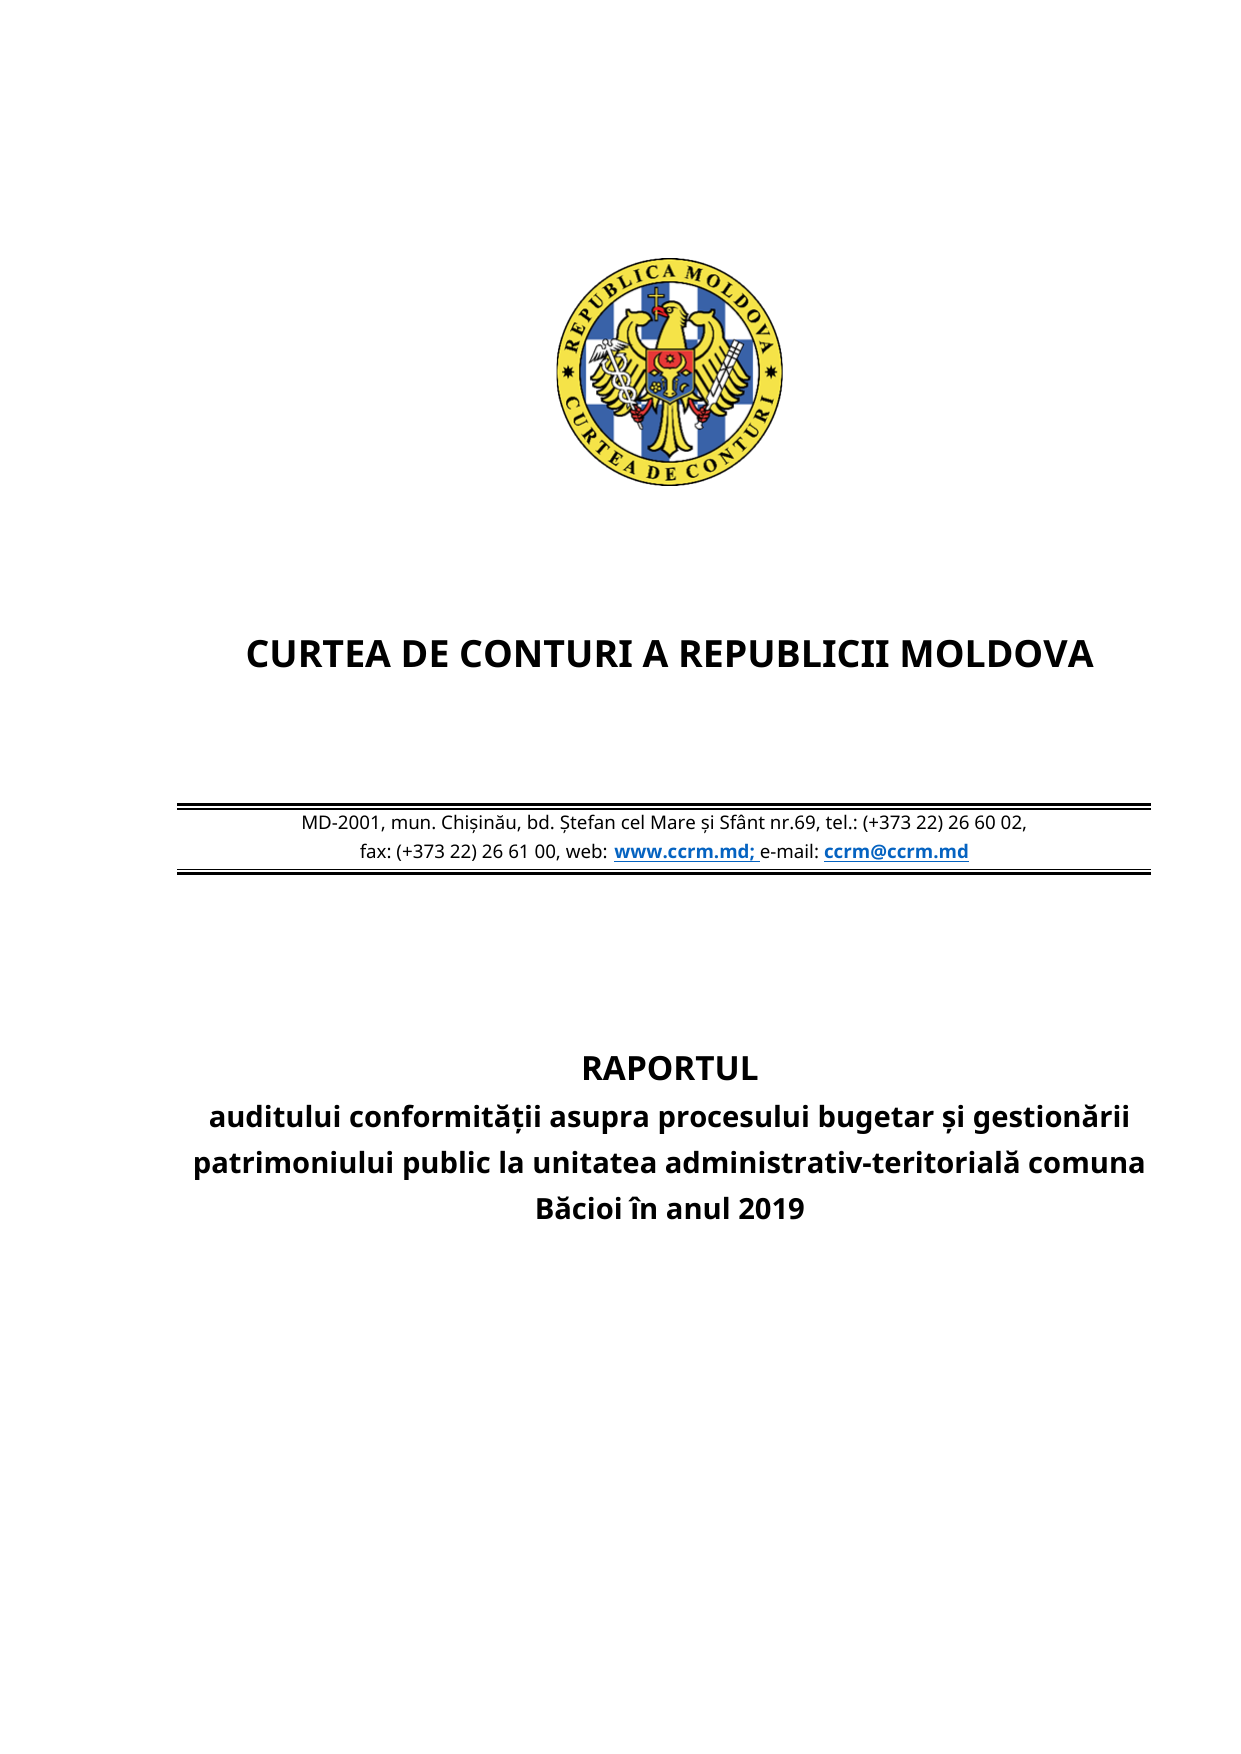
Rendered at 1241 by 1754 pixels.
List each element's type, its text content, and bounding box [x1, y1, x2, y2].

text RAPORTUL [177, 1044, 1162, 1090]
text auditului conformității asupra procesului bugetar și gestionării patrimoniului public la unitatea administrativ-teritorială comuna Băcioi în anul 2019 [177, 1097, 1162, 1228]
table_header MD-2001, mun. Chișinău, bd. Ștefan cel Mare și Sfânt nr.69, tel.: (+373 22) 26 60 02, fax: (+373 22) 26 61 00, web: www.ccrm.md; e-mail: ccrm@ccrm.md [177, 810, 1151, 869]
picture [556, 258, 783, 486]
text CURTEA DE CONTURI A REPUBLICII MOLDOVA [177, 627, 1162, 678]
